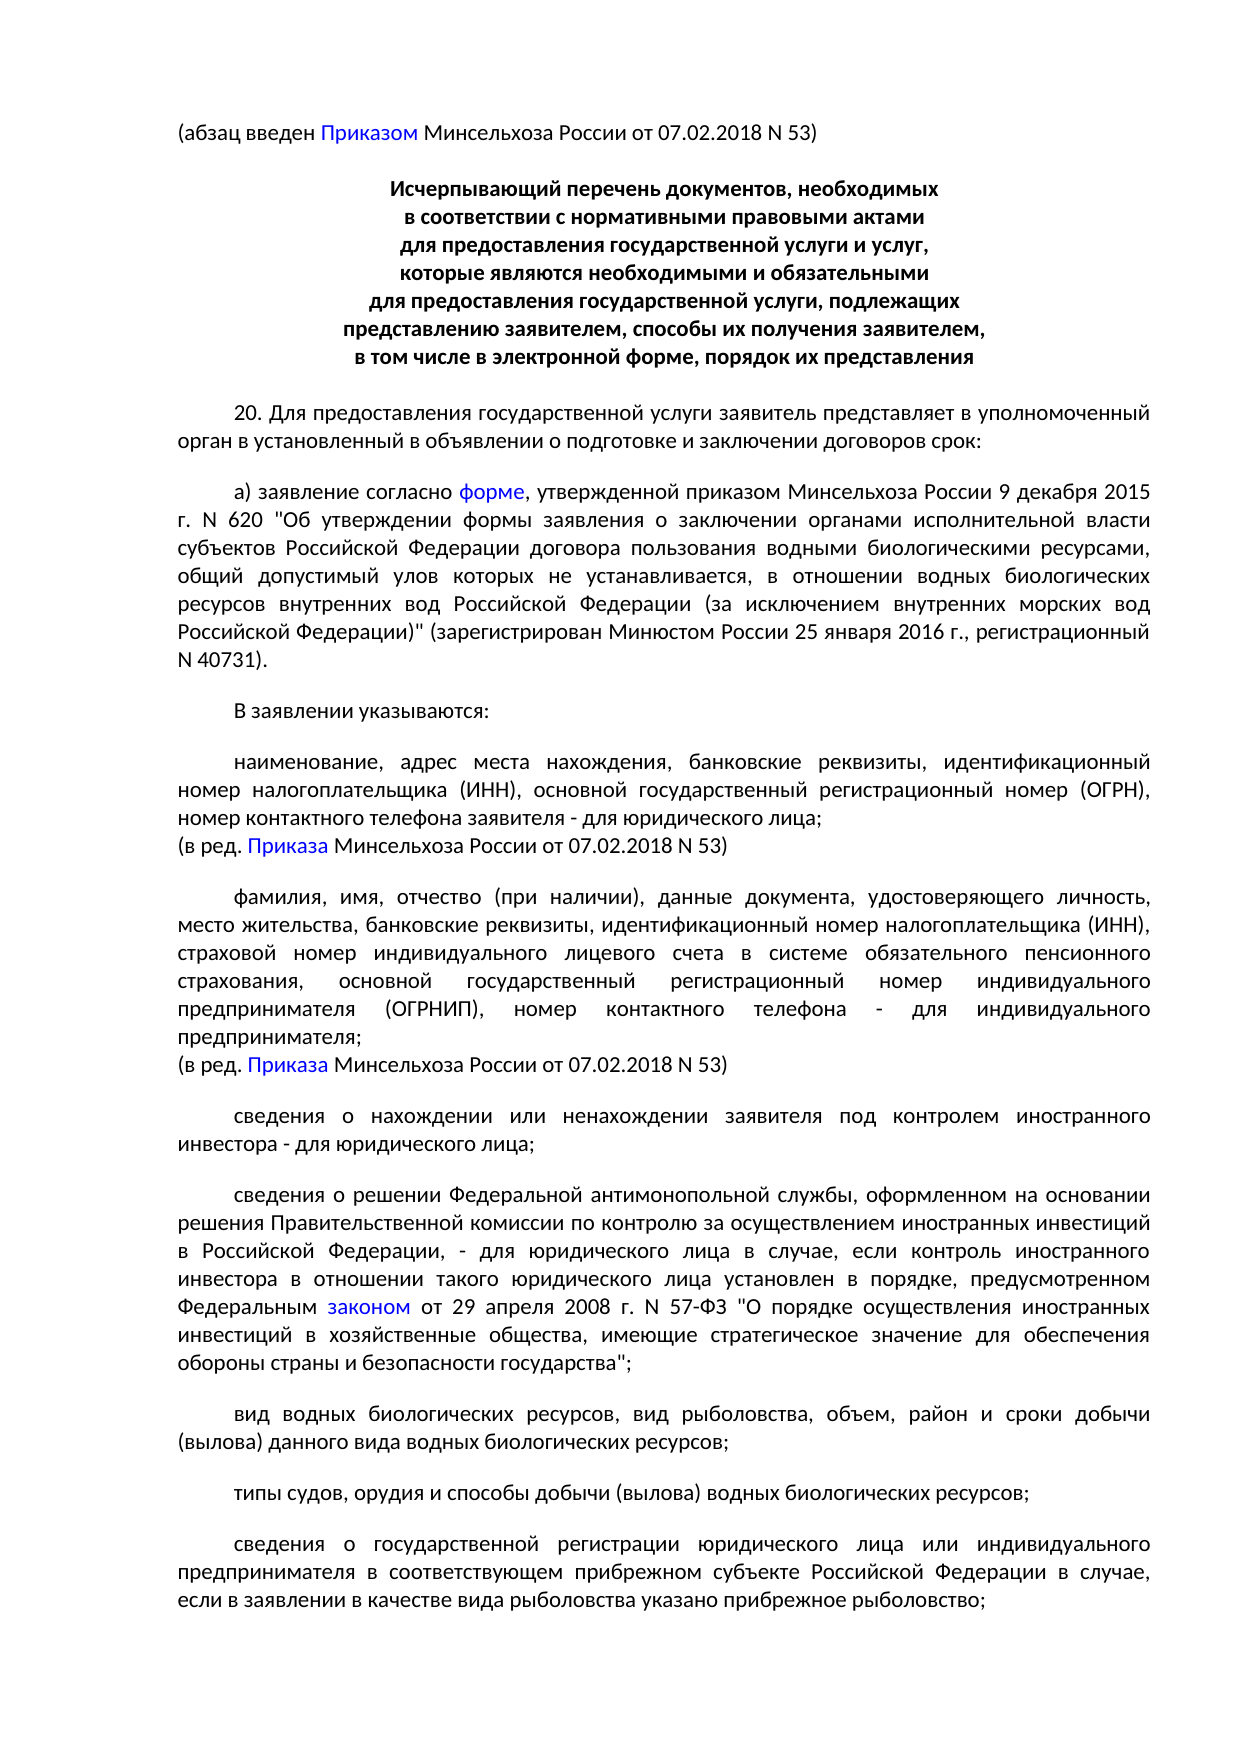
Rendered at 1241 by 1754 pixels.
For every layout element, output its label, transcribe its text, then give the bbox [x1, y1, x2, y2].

title в соответствии с нормативными правовыми актами [177, 202, 1152, 230]
text вид водных биологических ресурсов, вид рыболовства, объем, район и сроки добычи (вылова) данного вида водных биологических ресурсов; [177, 1399, 1152, 1455]
text сведения о решении Федеральной антимонопольной службы, оформленном на основании решения Правительственной комиссии по контролю за осуществлением иностранных инвестиций в Российской Федерации, - для юридического лица в случае, если контроль иностранного инвестора в отношении такого юридического лица установлен в порядке, предусмотренном Федеральным законом от 29 апреля 2008 г. N 57-ФЗ "О порядке осуществления иностранных инвестиций в хозяйственные общества, имеющие стратегическое значение для обеспечения обороны страны и безопасности государства"; [177, 1180, 1152, 1376]
text (абзац введен Приказом Минсельхоза России от 07.02.2018 N 53) [177, 118, 1152, 146]
text сведения о нахождении или ненахождении заявителя под контролем иностранного инвестора - для юридического лица; [177, 1101, 1152, 1157]
text (в ред. Приказа Минсельхоза России от 07.02.2018 N 53) [177, 831, 1152, 859]
title представлению заявителем, способы их получения заявителем, [177, 314, 1152, 342]
text В заявлении указываются: [177, 696, 1152, 724]
text 20. Для предоставления государственной услуги заявитель представляет в уполномоченный орган в установленный в объявлении о подготовке и заключении договоров срок: [177, 398, 1152, 454]
title в том числе в электронной форме, порядок их представления [177, 342, 1152, 370]
text фамилия, имя, отчество (при наличии), данные документа, удостоверяющего личность, место жительства, банковские реквизиты, идентификационный номер налогоплательщика (ИНН), страховой номер индивидуального лицевого счета в системе обязательного пенсионного страхования, основной государственный регистрационный номер индивидуального предпринимателя (ОГРНИП), номер контактного телефона - для индивидуального предпринимателя; [177, 882, 1152, 1050]
text типы судов, орудия и способы добычи (вылова) водных биологических ресурсов; [177, 1478, 1152, 1506]
title Исчерпывающий перечень документов, необходимых [177, 174, 1152, 202]
text наименование, адрес места нахождения, банковские реквизиты, идентификационный номер налогоплательщика (ИНН), основной государственный регистрационный номер (ОГРН), номер контактного телефона заявителя - для юридического лица; [177, 747, 1152, 831]
text (в ред. Приказа Минсельхоза России от 07.02.2018 N 53) [177, 1050, 1152, 1078]
text сведения о государственной регистрации юридического лица или индивидуального предпринимателя в соответствующем прибрежном субъекте Российской Федерации в случае, если в заявлении в качестве вида рыболовства указано прибрежное рыболовство; [177, 1529, 1152, 1613]
title для предоставления государственной услуги, подлежащих [177, 286, 1152, 314]
title которые являются необходимыми и обязательными [177, 258, 1152, 286]
text а) заявление согласно форме, утвержденной приказом Минсельхоза России 9 декабря 2015 г. N 620 "Об утверждении формы заявления о заключении органами исполнительной власти субъектов Российской Федерации договора пользования водными биологическими ресурсами, общий допустимый улов которых не устанавливается, в отношении водных биологических ресурсов внутренних вод Российской Федерации (за исключением внутренних морских вод Российской Федерации)" (зарегистрирован Минюстом России 25 января 2016 г., регистрационный N 40731). [177, 477, 1152, 673]
title для предоставления государственной услуги и услуг, [177, 230, 1152, 258]
